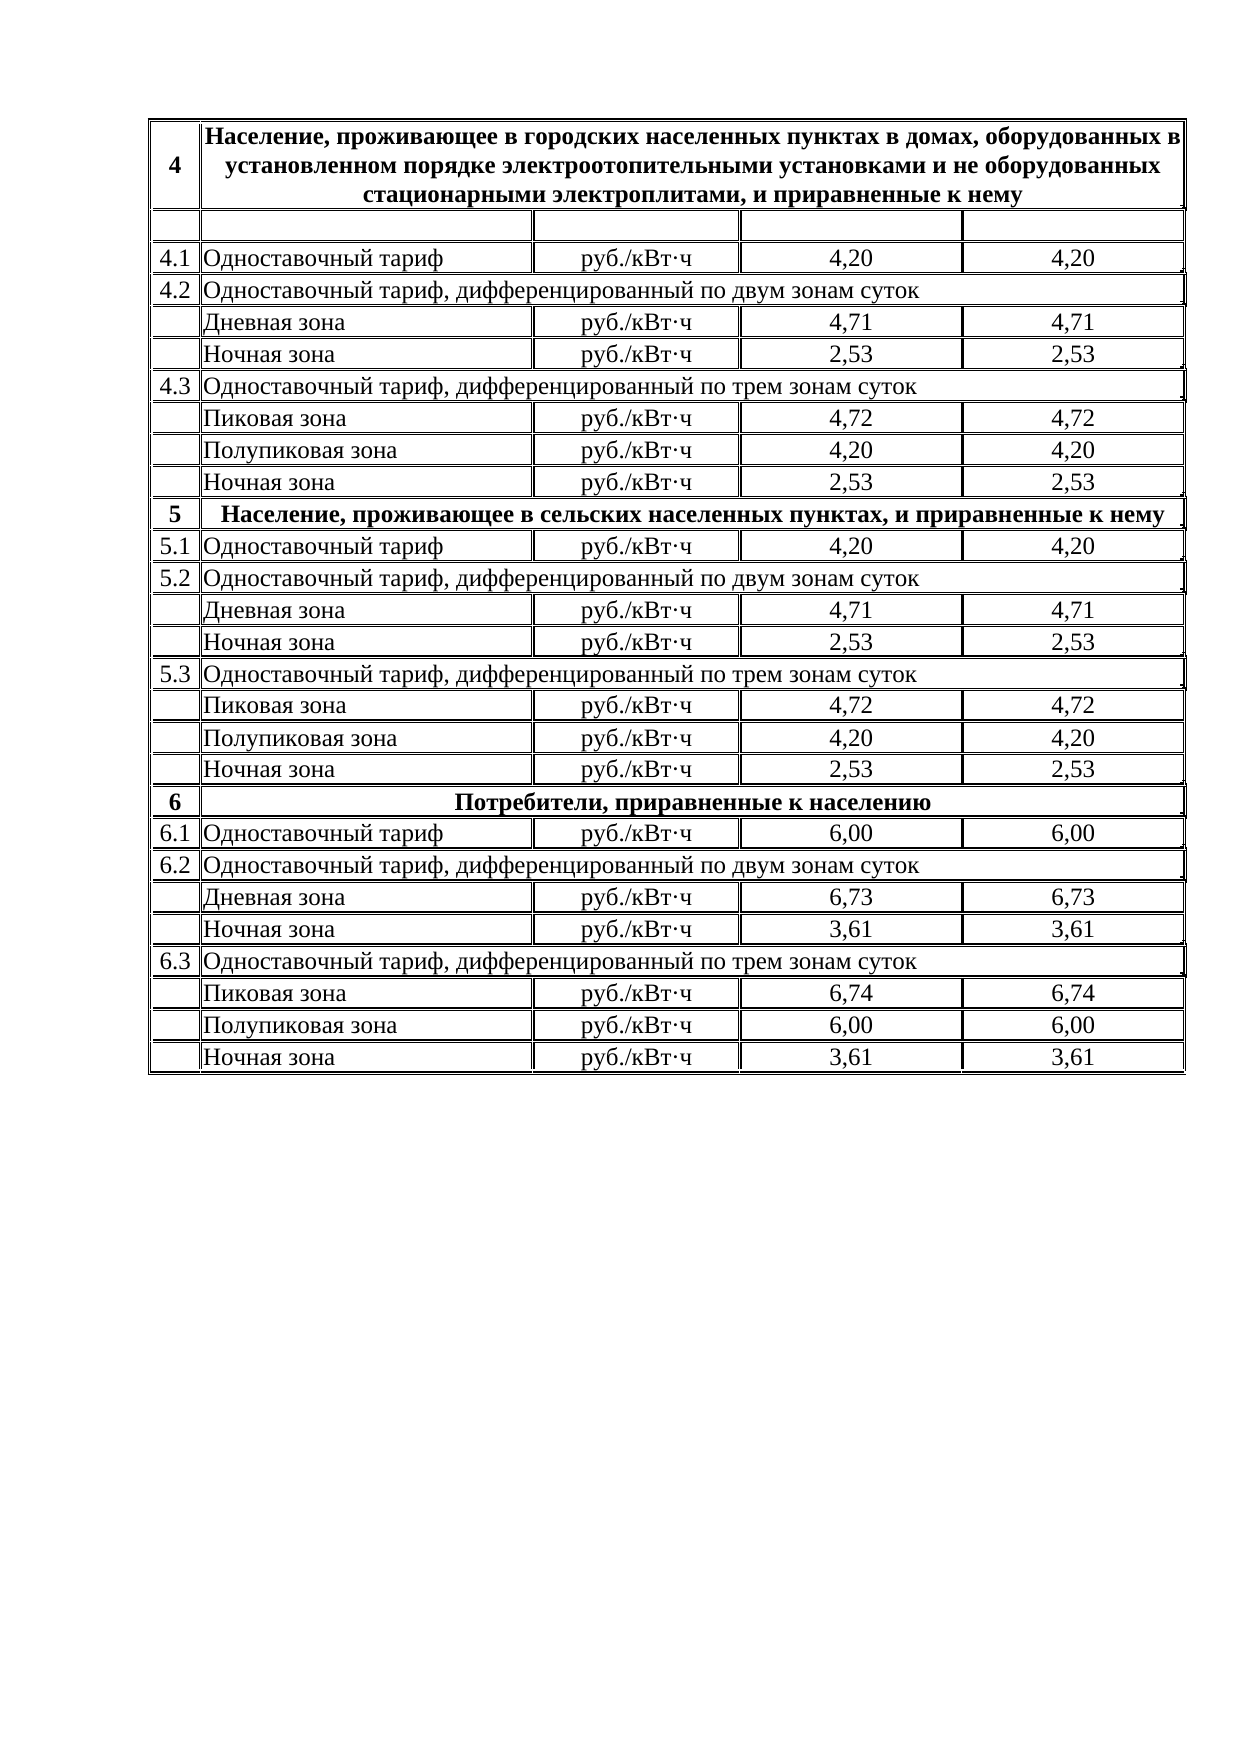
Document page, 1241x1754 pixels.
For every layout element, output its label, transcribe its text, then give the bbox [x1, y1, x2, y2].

table_cell 5.2 [151, 560, 199, 591]
table_cell [202, 211, 531, 240]
table_cell руб./кВт·ч [535, 627, 738, 655]
table_cell 3,61 [740, 1043, 962, 1071]
table_cell руб./кВт·ч [535, 819, 738, 847]
table_cell 2,53 [742, 467, 961, 496]
table_cell 5 [149, 496, 201, 527]
table_cell руб./кВт·ч [535, 339, 738, 368]
table_cell Полупиковая зона [202, 723, 531, 751]
table_cell Дневная зона [202, 307, 531, 336]
table_cell Дневная зона [202, 883, 531, 911]
table_cell Одноставочный тариф, дифференцированный по трем зонам суток [202, 659, 1183, 687]
table_cell Потребители, приравненные к населению [202, 787, 1183, 815]
table_cell руб./кВт·ч [535, 691, 738, 719]
table_cell [151, 464, 199, 496]
table_cell 2,53 [742, 339, 961, 368]
table_cell Ночная зона [202, 755, 531, 783]
table_cell 6,73 [964, 883, 1183, 911]
table_cell руб./кВт·ч [535, 883, 738, 911]
table_cell 4,72 [742, 691, 961, 719]
table_cell руб./кВт·ч [535, 595, 738, 623]
table_cell [535, 211, 738, 240]
table_cell 6,00 [742, 1011, 961, 1039]
table_cell 5.1 [151, 528, 199, 559]
table_cell 3,61 [962, 1043, 1184, 1071]
table_cell руб./кВт·ч [535, 979, 738, 1007]
table_cell 2,53 [742, 755, 961, 783]
table_cell 4,71 [964, 307, 1183, 336]
table_cell Ночная зона [202, 467, 531, 496]
table_cell [151, 624, 199, 655]
table_cell 4,20 [742, 435, 961, 463]
table_cell 6,74 [964, 979, 1183, 1007]
table_cell 4,20 [964, 435, 1183, 463]
table_cell Пиковая зона [202, 403, 531, 432]
table_cell [149, 336, 201, 368]
table_cell Одноставочный тариф [202, 243, 531, 272]
table_cell Население, проживающее в сельских населенных пунктах, и приравненные к нему [202, 499, 1183, 527]
table_cell [149, 208, 201, 240]
table_cell Пиковая зона [202, 979, 531, 1007]
table_cell руб./кВт·ч [535, 915, 738, 943]
table_cell 4,71 [742, 307, 961, 336]
table_cell [151, 591, 199, 623]
table_cell 2,53 [964, 755, 1183, 783]
table_cell 4,72 [742, 403, 961, 432]
table_cell 3,61 [742, 915, 961, 943]
table_cell 6.1 [151, 815, 199, 847]
table_cell [151, 751, 199, 783]
table_cell Ночная зона [202, 627, 531, 655]
table_cell 5.3 [151, 655, 199, 687]
table_cell Одноставочный тариф, дифференцированный по трем зонам суток [202, 947, 1183, 975]
table_cell 3,61 [964, 915, 1183, 943]
table_cell Ночная зона [202, 339, 531, 368]
table_cell руб./кВт·ч [533, 1039, 740, 1071]
table_cell 2,53 [964, 467, 1183, 496]
table_cell 2,53 [742, 627, 961, 655]
table_cell 2,53 [964, 339, 1183, 368]
table_cell 6 [151, 783, 199, 815]
table_cell руб./кВт·ч [535, 467, 738, 496]
table_cell Ночная зона [201, 1039, 533, 1071]
table_cell 4,72 [964, 691, 1183, 719]
table_cell [151, 719, 199, 751]
table_cell 6.3 [151, 943, 199, 975]
table_cell 6,73 [742, 883, 961, 911]
table_cell 4,20 [742, 243, 961, 272]
table_cell 6,00 [964, 819, 1183, 847]
table_cell 6,00 [964, 1011, 1183, 1039]
table_cell [151, 911, 199, 943]
table_cell 6,74 [742, 979, 961, 1007]
table_cell [151, 1007, 199, 1039]
table_cell 4,71 [742, 595, 961, 623]
table_cell 6.2 [151, 847, 199, 879]
table_cell [151, 1039, 201, 1071]
table_cell 4.2 [149, 272, 201, 304]
table_cell Одноставочный тариф, дифференцированный по двум зонам суток [202, 851, 1183, 879]
table_cell [149, 304, 201, 336]
table_cell руб./кВт·ч [535, 531, 738, 559]
table_cell 4,20 [742, 531, 961, 559]
table_cell [151, 975, 199, 1007]
table_cell руб./кВт·ч [535, 243, 738, 272]
table_cell 2,53 [964, 627, 1183, 655]
table_cell 4,20 [964, 531, 1183, 559]
table_cell Одноставочный тариф [202, 531, 531, 559]
table_cell руб./кВт·ч [535, 435, 738, 463]
table_cell 4,20 [964, 723, 1183, 751]
table_cell Полупиковая зона [202, 1011, 531, 1039]
table_cell [151, 688, 199, 719]
table_cell 4,20 [964, 243, 1183, 272]
table_cell Население, проживающее в городских населенных пунктах в домах, оборудованных в установленном порядке электроотопительными установками и не оборудованных стационарными электроплитами, и приравненные к нему [201, 122, 1183, 208]
table_cell 4,71 [964, 595, 1183, 623]
table_cell [151, 879, 199, 911]
table_cell [151, 400, 199, 432]
table_cell Полупиковая зона [202, 435, 531, 463]
table_cell руб./кВт·ч [535, 1011, 738, 1039]
table_cell Одноставочный тариф, дифференцированный по двум зонам суток [202, 275, 1183, 304]
table_cell Пиковая зона [202, 691, 531, 719]
table_cell [964, 211, 1183, 240]
table_cell 4.3 [149, 368, 201, 399]
table_cell 4,72 [964, 403, 1183, 432]
table_cell Одноставочный тариф, дифференцированный по двум зонам суток [202, 563, 1183, 591]
table_cell 4.1 [149, 240, 201, 272]
table_cell Одноставочный тариф [202, 819, 531, 847]
table_cell руб./кВт·ч [535, 755, 738, 783]
table_cell 4 [151, 122, 201, 208]
table_cell 4,20 [742, 723, 961, 751]
table_cell руб./кВт·ч [535, 307, 738, 336]
table_cell руб./кВт·ч [535, 723, 738, 751]
table_cell руб./кВт·ч [535, 403, 738, 432]
table_cell Дневная зона [202, 595, 531, 623]
table_cell [149, 432, 201, 463]
table_cell Одноставочный тариф, дифференцированный по трем зонам суток [202, 371, 1183, 399]
table_cell Ночная зона [202, 915, 531, 943]
table_cell [742, 211, 961, 240]
table_cell 6,00 [742, 819, 961, 847]
